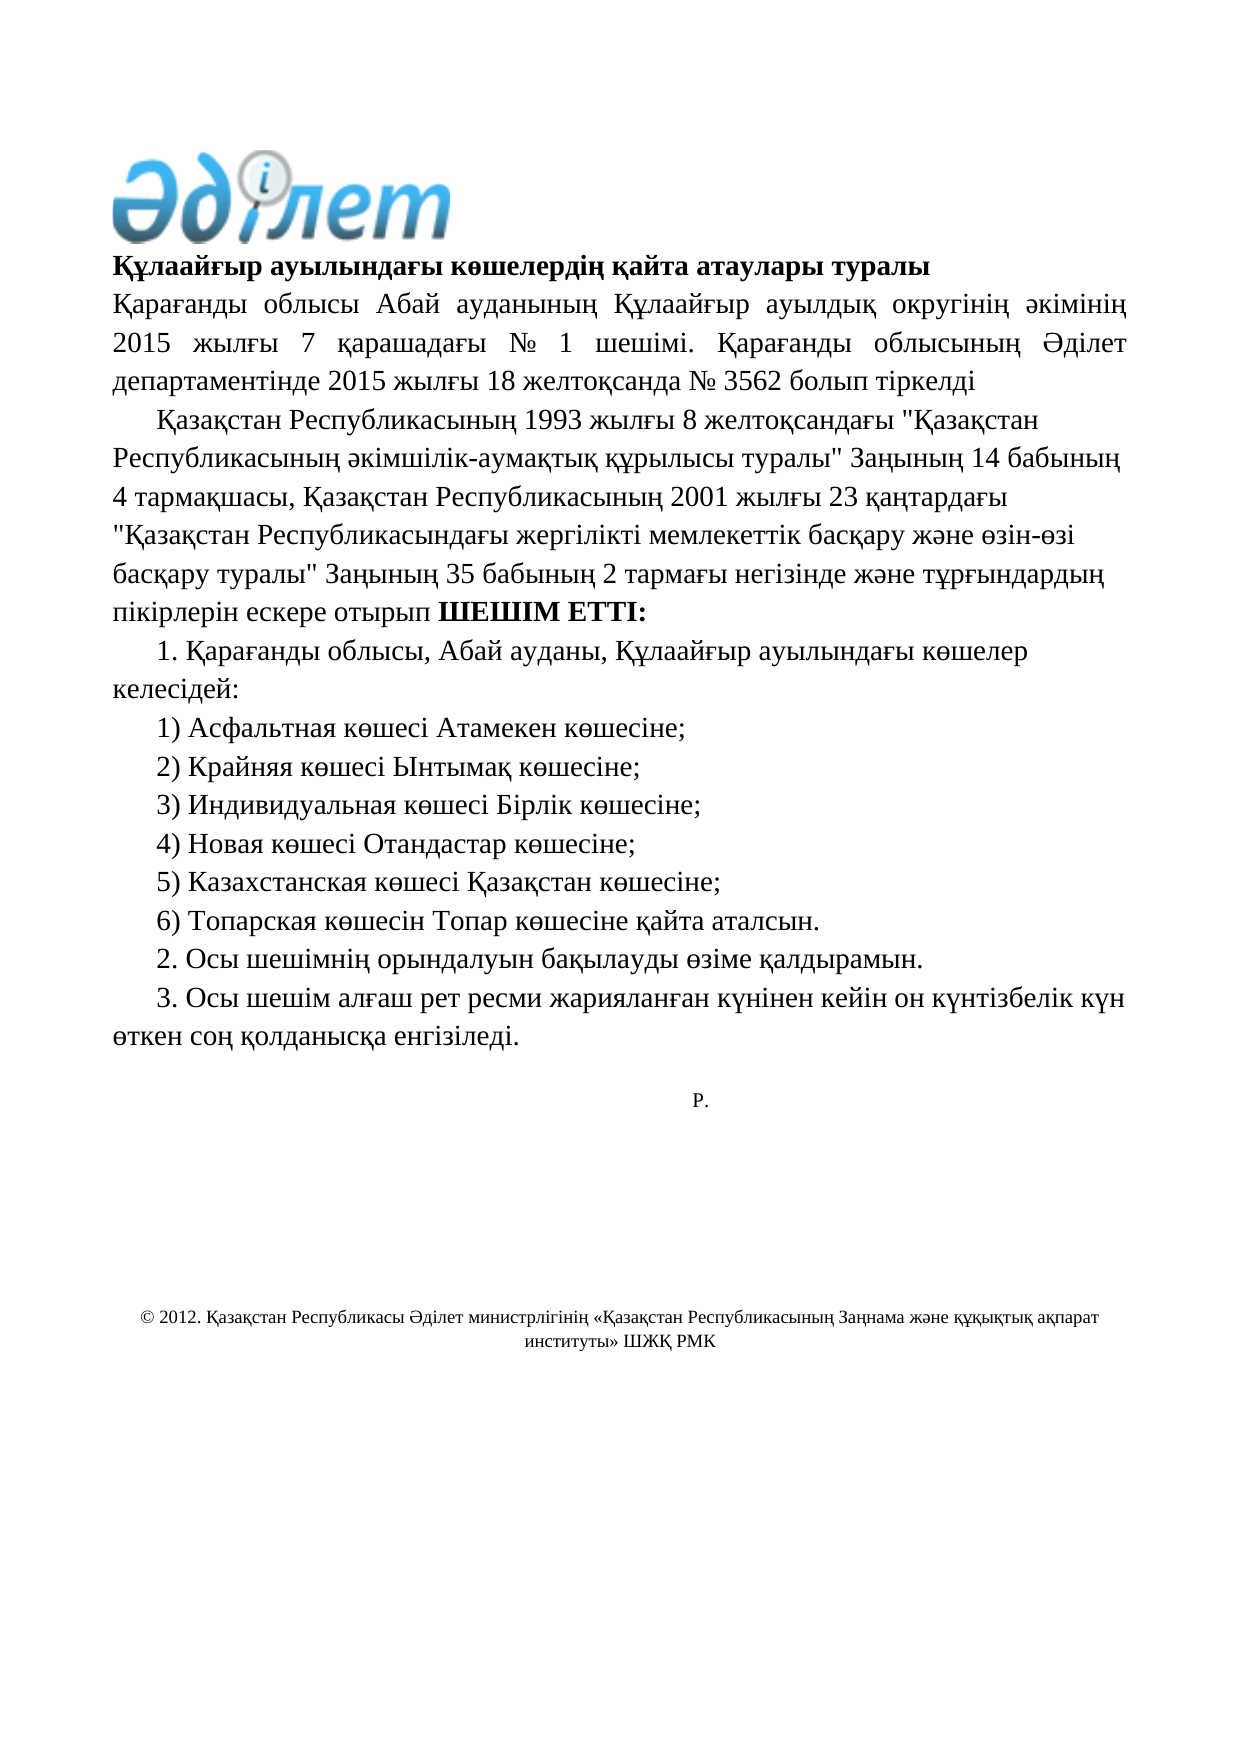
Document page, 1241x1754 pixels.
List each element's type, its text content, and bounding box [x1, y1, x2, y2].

text Қазақстан Республикасының 1993 жылғы 8 желтоқсандағы "Қазақстан Республикасының әкімшілік-аумақтық құрылысы туралы" Заңының 14 бабының 4 тармақшасы, Қазақстан Республикасының 2001 жылғы 23 қаңтардағы "Қазақстан Республикасындағы жергілікті мемлекеттік басқару және өзін-өзі басқару туралы" Заңының 35 бабының 2 тармағы негізінде және тұрғындардың пікірлерін ескере отырып ШЕШІМ ЕТТІ: 1. Қарағанды облысы, Абай ауданы, Құлаайғыр ауылындағы көшелер келесідей: 1) Асфальтная көшесі Атамекен көшесіне; 2) Крайняя көшесі Ынтымақ көшесіне; 3) Индивидуальная көшесі Бірлік көшесіне; 4) Новая көшесі Отандастар көшесіне; 5) Казахстанская көшесі Қазақстан көшесіне; 6) Топарская көшесін Топар көшесіне қайта аталсын. 2. Осы шешімнің орындалуын бақылауды өзіме қалдырамын. 3. Осы шешім алғаш рет ресми жарияланған күнінен кейін он күнтізбелік күн өткен соң қолданысқа енгізіледі. [112, 402, 1128, 1082]
picture [112, 150, 451, 244]
text Құлаайғыр ауылындағы көшелердің қайта атаулары туралы [112, 248, 1128, 281]
text Қарағанды облысы Абай ауданының Құлаайғыр ауылдық округінің әкімінің 2015 жылғы 7 қарашадағы № 1 шешімі. Қарағанды облысының Әділет департаментінде 2015 жылғы 18 желтоқсанда № 3562 болып тіркелді [112, 286, 1128, 397]
table_header Р. Адымова [101, 1086, 1240, 1147]
text © 2012. Қазақстан Республикасы Әділет министрлігінің «Қазақстан Республикасының Заңнама және құқықтық ақпарат институты» ШЖҚ РМК [112, 1306, 1128, 1352]
